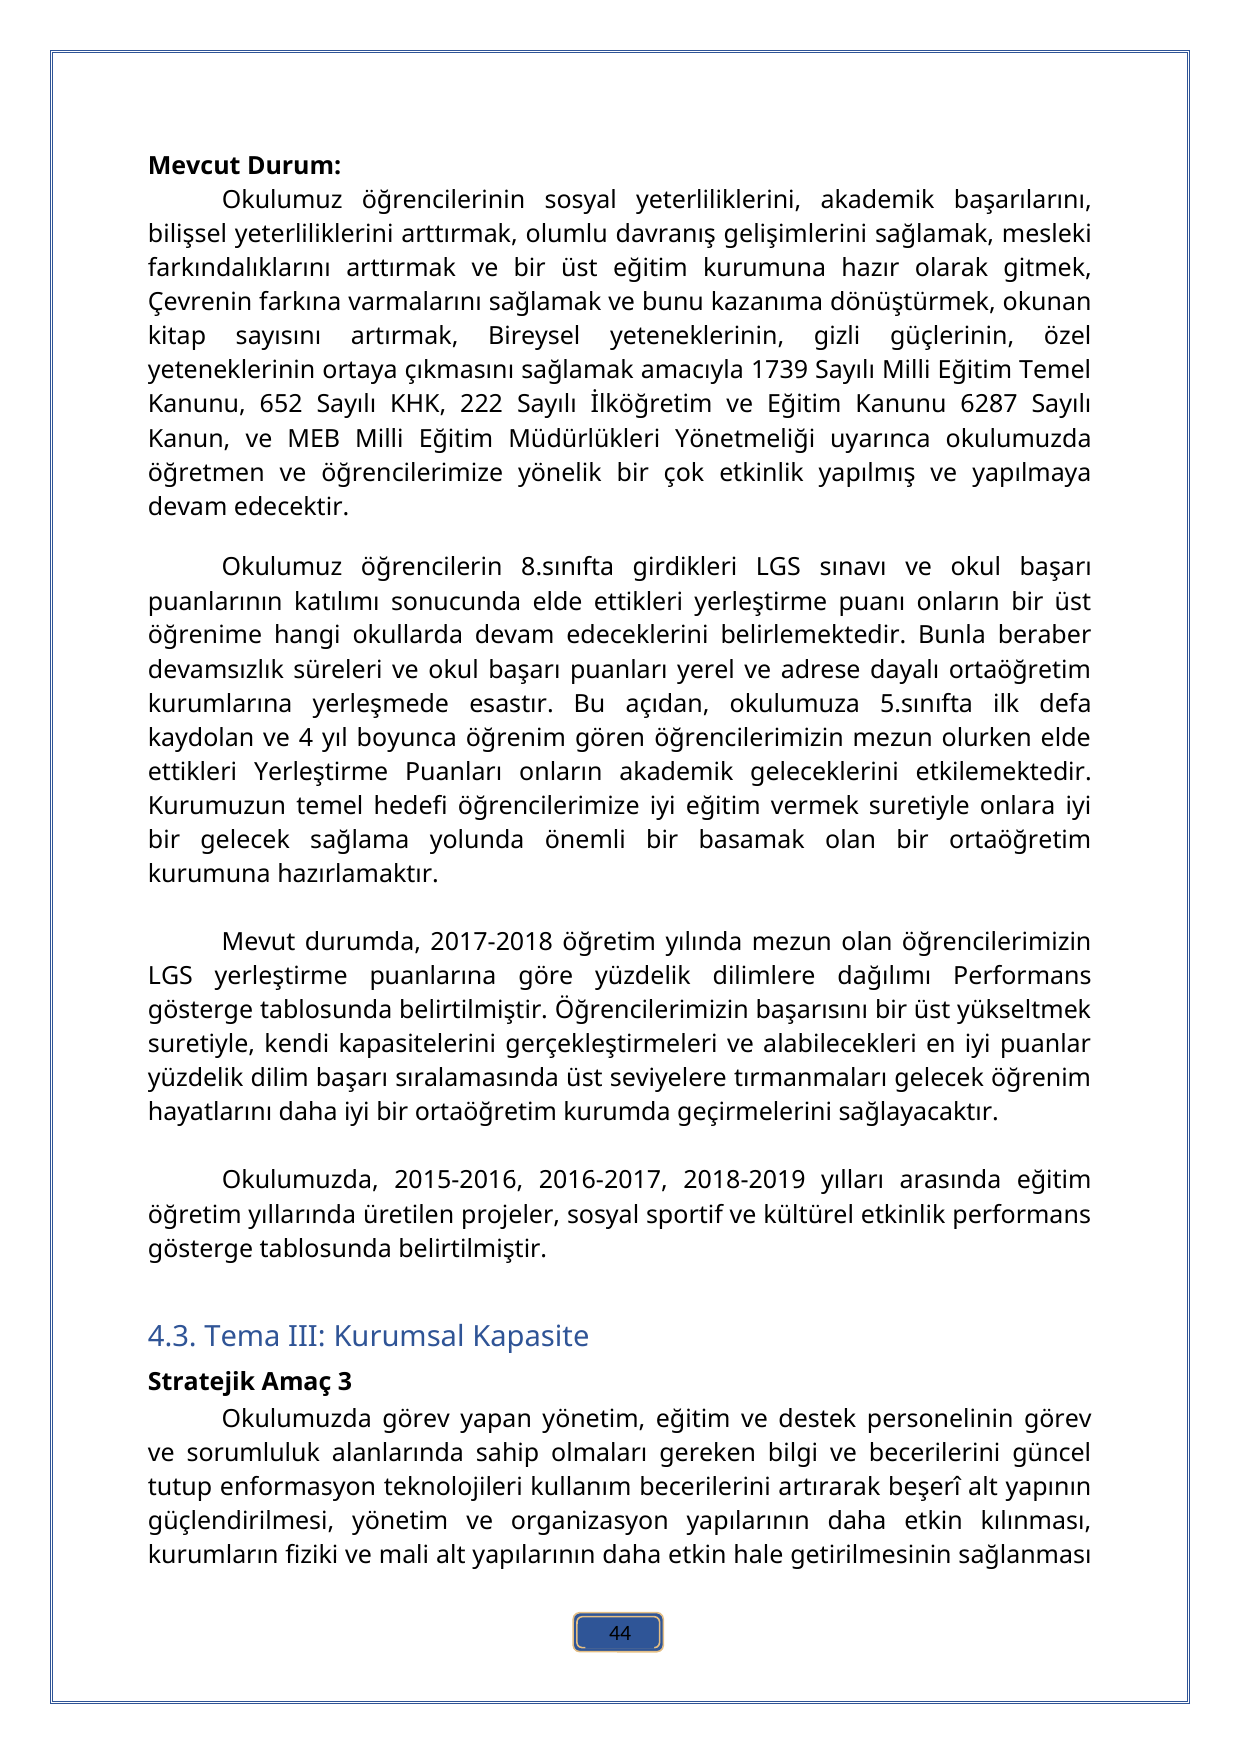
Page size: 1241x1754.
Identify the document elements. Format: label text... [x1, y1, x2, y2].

subtitle Stratejik Amaç 3 [148, 1363, 1092, 1397]
text Okulumuz öğrencilerinin sosyal yeterliliklerini, akademik başarılarını, bilişsel yeterliliklerini arttırmak, olumlu davranış gelişimlerini sağlamak, mesleki farkındalıklarını arttırmak ve bir üst eğitim kurumuna hazır olarak gitmek, Çevrenin farkına varmalarını sağlamak ve bunu kazanıma dönüştürmek, okunan kitap sayısını artırmak, Bireysel yeteneklerinin, gizli güçlerinin, özel yeteneklerinin ortaya çıkmasını sağlamak amacıyla 1739 Sayılı Milli Eğitim Temel Kanunu, 652 Sayılı KHK, 222 Sayılı İlköğretim ve Eğitim Kanunu 6287 Sayılı Kanun, ve MEB Milli Eğitim Müdürlükleri Yönetmeliği uyarınca okulumuzda öğretmen ve öğrencilerimize yönelik bir çok etkinlik yapılmış ve yapılmaya devam edecektir. [148, 182, 1092, 522]
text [148, 1401, 1092, 1571]
text Okulumuzda, 2015-2016, 2016-2017, 2018-2019 yılları arasında eğitim öğretim yıllarında üretilen projeler, sosyal sportif ve kültürel etkinlik performans gösterge tablosunda belirtilmiştir. [148, 1162, 1092, 1264]
text Mevut durumda, 2017-2018 öğretim yılında mezun olan öğrencilerimizin LGS yerleştirme puanlarına göre yüzdelik dilimlere dağılımı Performans gösterge tablosunda belirtilmiştir. Öğrencilerimizin başarısını bir üst yükseltmek suretiyle, kendi kapasitelerini gerçekleştirmeleri ve alabilecekleri en iyi puanlar yüzdelik dilim başarı sıralamasında üst seviyelere tırmanmaları gelecek öğrenim hayatlarını daha iyi bir ortaöğretim kurumda geçirmelerini sağlayacaktır. [148, 924, 1092, 1128]
text Okulumuz öğrencilerin 8.sınıfta girdikleri LGS sınavı ve okul başarı puanlarının katılımı sonucunda elde ettikleri yerleştirme puanı onların bir üst öğrenime hangi okullarda devam edeceklerini belirlemektedir. Bunla beraber devamsızlık süreleri ve okul başarı puanları yerel ve adrese dayalı ortaöğretim kurumlarına yerleşmede esastır. Bu açıdan, okulumuza 5.sınıfta ilk defa kaydolan ve 4 yıl boyunca öğrenim gören öğrencilerimizin mezun olurken elde ettikleri Yerleştirme Puanları onların akademik geleceklerini etkilemektedir. Kurumuzun temel hedefi öğrencilerimize iyi eğitim vermek suretiyle onlara iyi bir gelecek sağlama yolunda önemli bir basamak olan bir ortaöğretim kurumuna hazırlamaktır. [148, 549, 1092, 890]
subtitle 4.3. Tema III: Kurumsal Kapasite [148, 1315, 1092, 1355]
text Mevcut Durum: [148, 148, 1092, 182]
